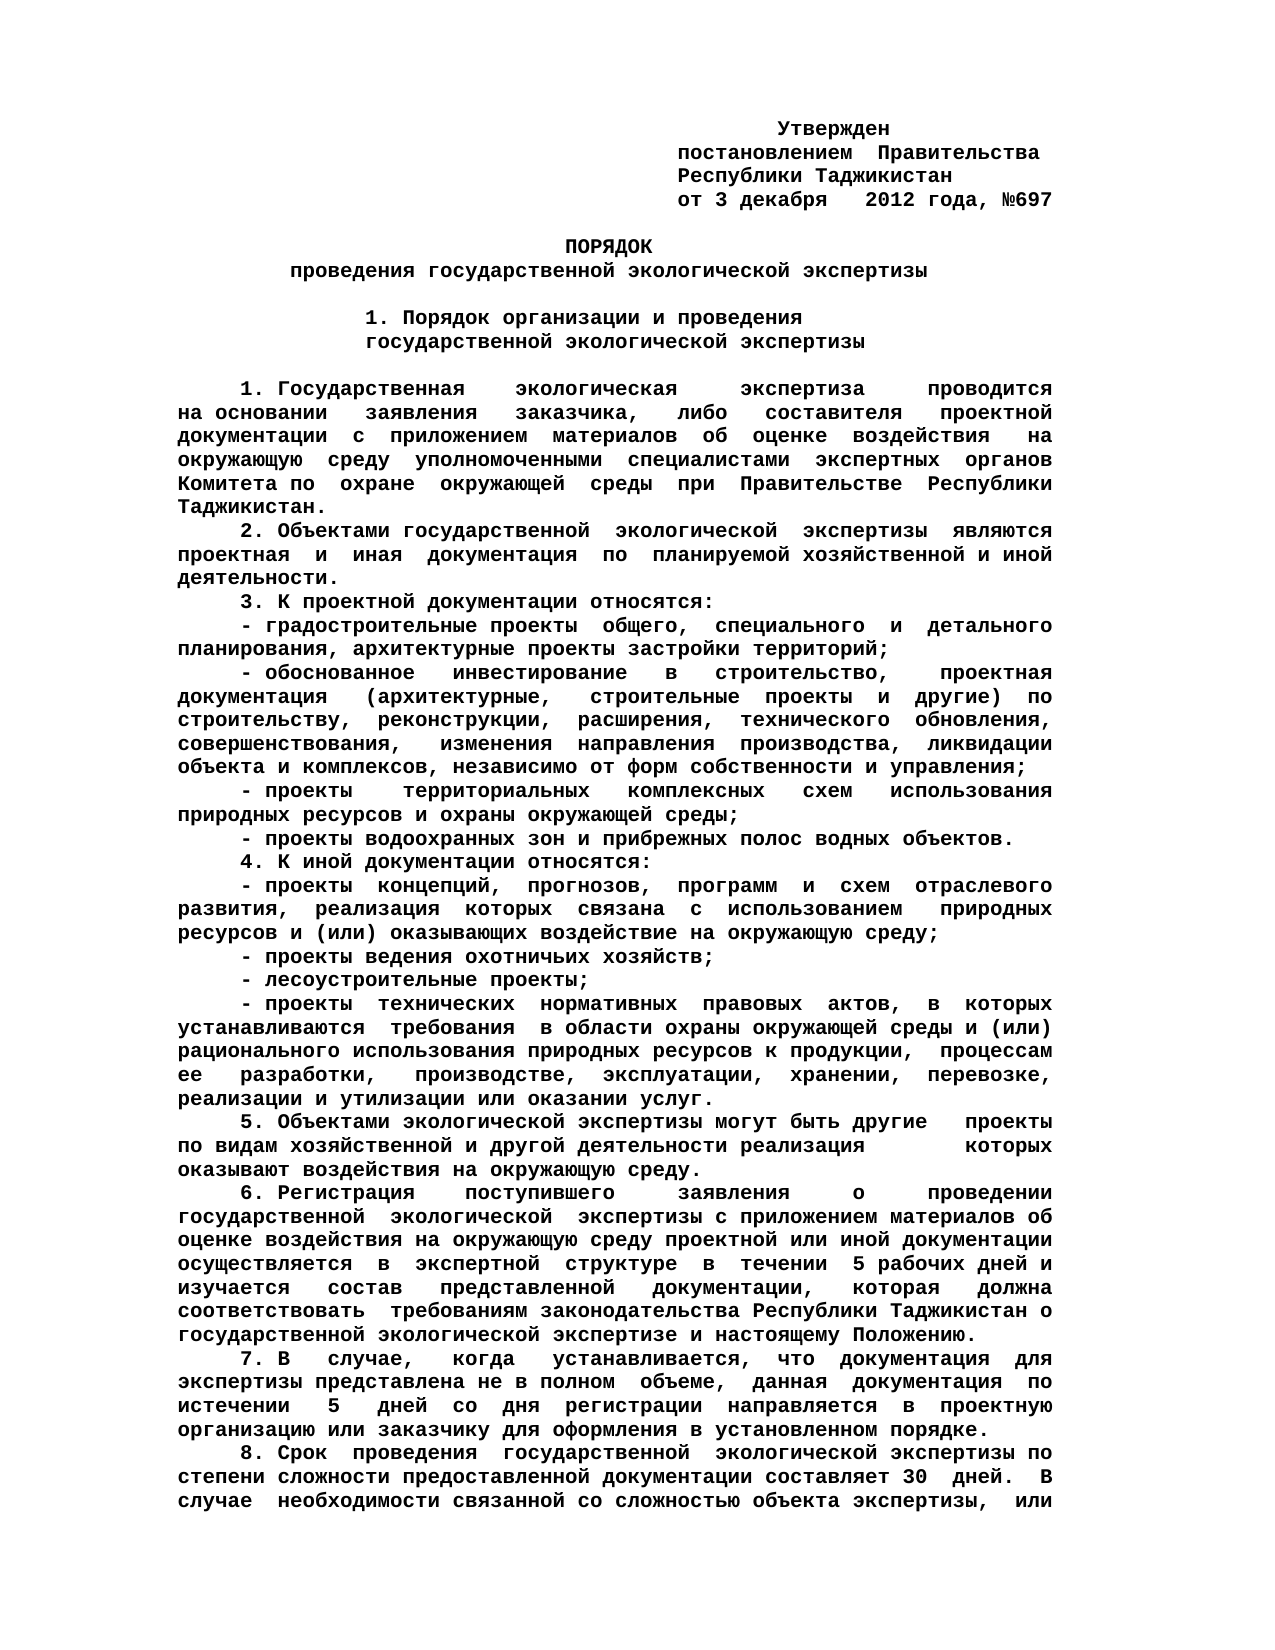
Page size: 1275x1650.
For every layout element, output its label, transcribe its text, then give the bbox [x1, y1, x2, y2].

text документация (архитектурные, строительные проекты и другие) по [177, 686, 1186, 709]
text экспертизы представлена не в полном объеме, данная документация по [177, 1371, 1186, 1395]
text 7. В случае, когда устанавливается, что документация для [177, 1348, 1186, 1371]
text изучается состав представленной документации, которая должна [177, 1277, 1186, 1300]
text на основании заявления заказчика, либо составителя проектной [177, 402, 1186, 426]
text 1. Государственная экологическая экспертиза проводится [177, 378, 1186, 402]
text 5. Объектами экологической экспертизы могут быть другие проекты [177, 1111, 1186, 1135]
text - проекты ведения охотничьих хозяйств; [177, 946, 1186, 969]
text постановлением Правительства [177, 142, 1186, 165]
text оказывают воздействия на окружающую среду. [177, 1158, 1186, 1182]
text истечении 5 дней со дня регистрации направляется в проектную [177, 1395, 1186, 1419]
text ее разработки, производстве, эксплуатации, хранении, перевозке, [177, 1064, 1186, 1088]
text 2. Объектами государственной экологической экспертизы являются [177, 520, 1186, 544]
text - лесоустроительные проекты; [177, 969, 1186, 993]
text проектная и иная документация по планируемой хозяйственной и иной [177, 544, 1186, 567]
text государственной экологической экспертизы с приложением материалов об [177, 1206, 1186, 1229]
text осуществляется в экспертной структуре в течении 5 рабочих дней и [177, 1253, 1186, 1277]
text окружающую среду уполномоченными специалистами экспертных органов [177, 449, 1186, 473]
text реализации и утилизации или оказании услуг. [177, 1088, 1186, 1111]
text рационального использования природных ресурсов к продукции, процессам [177, 1040, 1186, 1064]
text Республики Таджикистан [177, 165, 1186, 189]
text - проекты водоохранных зон и прибрежных полос водных объектов. [177, 827, 1186, 851]
text 3. К проектной документации относятся: [177, 591, 1186, 615]
text - проекты технических нормативных правовых актов, в которых [177, 993, 1186, 1017]
text случае необходимости связанной со сложностью объекта экспертизы, или [177, 1489, 1186, 1513]
text объекта и комплексов, независимо от форм собственности и управления; [177, 757, 1186, 780]
text - проекты концепций, прогнозов, программ и схем отраслевого [177, 875, 1186, 898]
text Таджикистан. [177, 496, 1186, 520]
text проведения государственной экологической экспертизы [177, 260, 1186, 284]
text по видам хозяйственной и другой деятельности реализация которых [177, 1135, 1186, 1158]
text степени сложности предоставленной документации составляет 30 дней. В [177, 1466, 1186, 1489]
text оценке воздействия на окружающую среду проектной или иной документации [177, 1229, 1186, 1253]
text 4. К иной документации относятся: [177, 851, 1186, 875]
text организацию или заказчику для оформления в установленном порядке. [177, 1419, 1186, 1442]
text ПОРЯДОК [177, 236, 1186, 260]
text 8. Срок проведения государственной экологической экспертизы по [177, 1442, 1186, 1466]
text - проекты территориальных комплексных схем использования [177, 780, 1186, 804]
text - обоснованное инвестирование в строительство, проектная [177, 662, 1186, 686]
text соответствовать требованиям законодательства Республики Таджикистан о [177, 1300, 1186, 1324]
text от 3 декабря 2012 года, №697 [177, 189, 1186, 213]
text Утвержден [177, 118, 1186, 142]
text 6. Регистрация поступившего заявления о проведении [177, 1182, 1186, 1206]
text 1. Порядок организации и проведения [177, 307, 1186, 331]
text совершенствования, изменения направления производства, ликвидации [177, 733, 1186, 757]
text государственной экологической экспертизе и настоящему Положению. [177, 1324, 1186, 1348]
text Комитета по охране окружающей среды при Правительстве Республики [177, 473, 1186, 496]
text документации с приложением материалов об оценке воздействия на [177, 426, 1186, 449]
text государственной экологической экспертизы [177, 331, 1186, 354]
text развития, реализация которых связана с использованием природных [177, 898, 1186, 922]
text планирования, архитектурные проекты застройки территорий; [177, 638, 1186, 662]
text природных ресурсов и охраны окружающей среды; [177, 804, 1186, 827]
text устанавливаются требования в области охраны окружающей среды и (или) [177, 1017, 1186, 1040]
text деятельности. [177, 567, 1186, 591]
text ресурсов и (или) оказывающих воздействие на окружающую среду; [177, 922, 1186, 946]
text строительству, реконструкции, расширения, технического обновления, [177, 709, 1186, 733]
text - градостроительные проекты общего, специального и детального [177, 615, 1186, 638]
